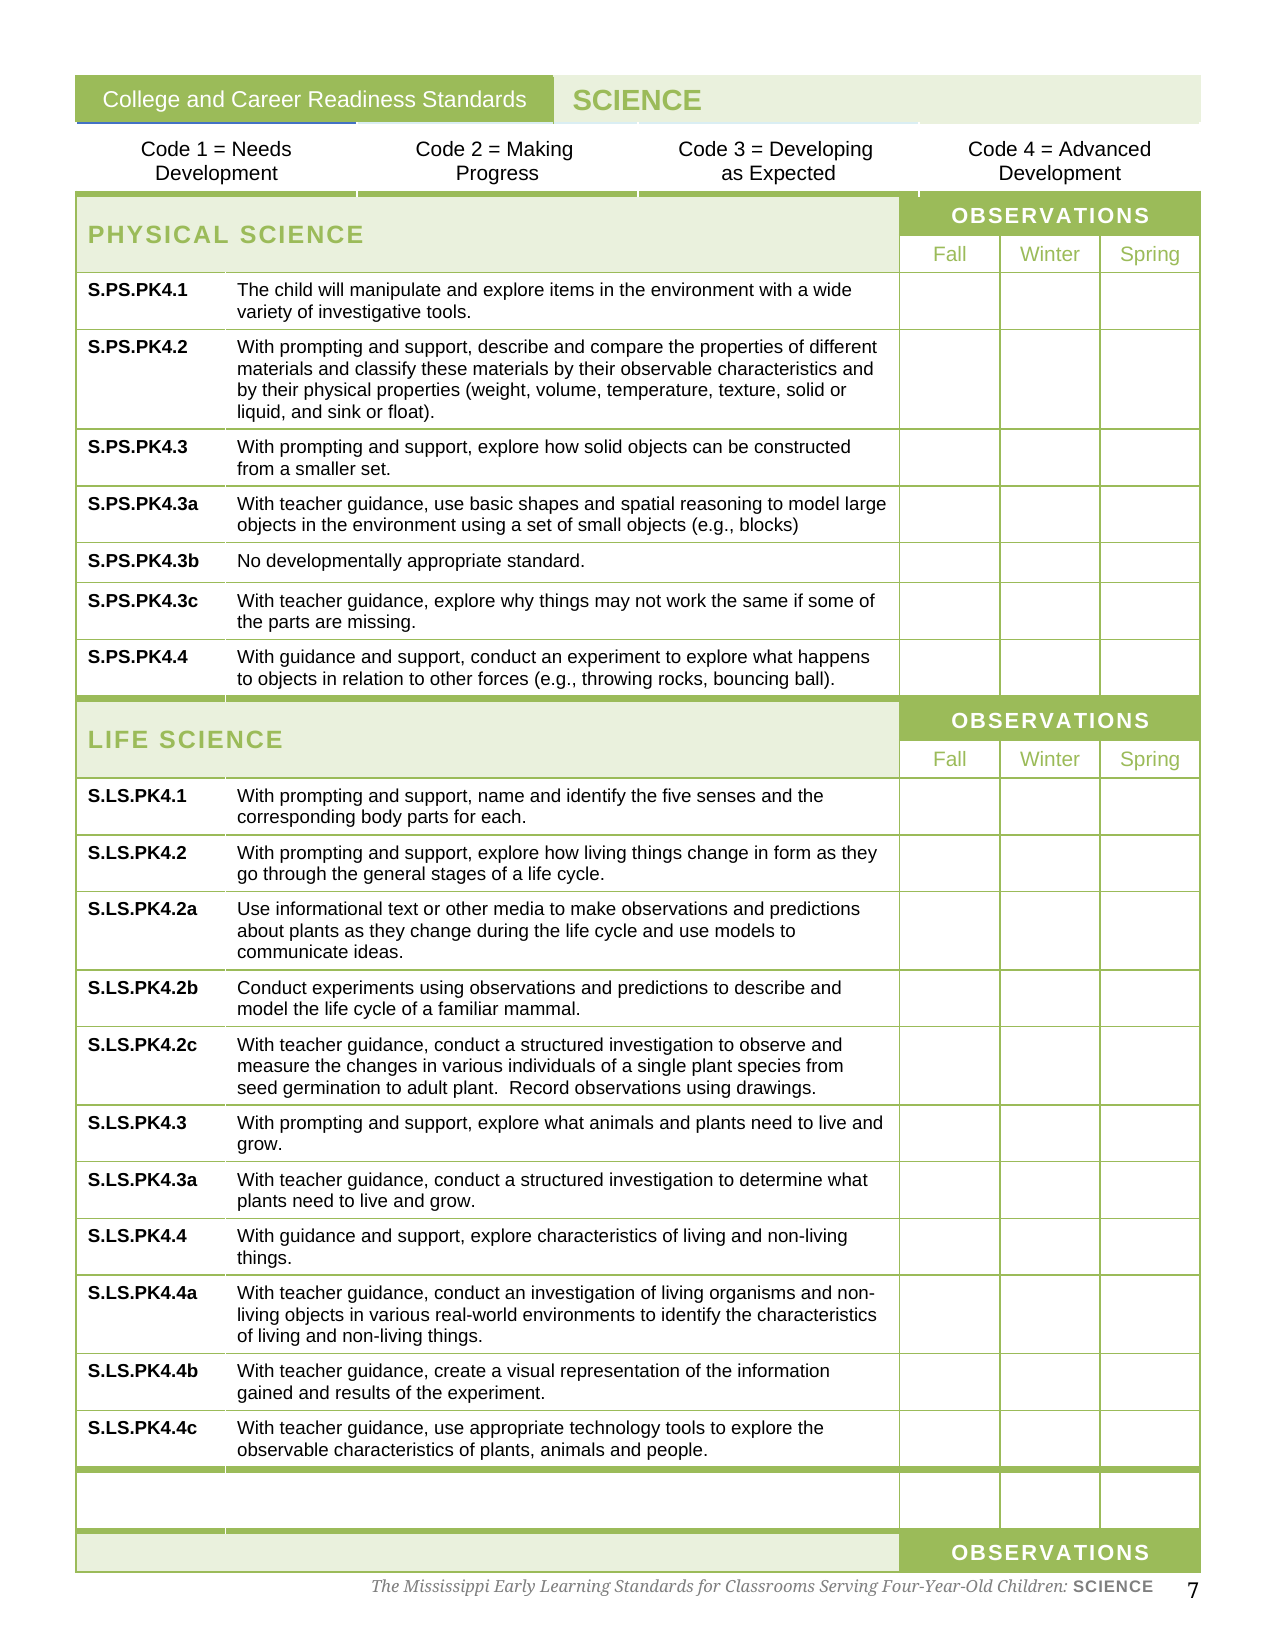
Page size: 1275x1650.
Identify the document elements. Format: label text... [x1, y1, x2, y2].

table_cell Code 2 = Making Progress [358, 124, 637, 191]
table_cell [1001, 1027, 1099, 1104]
table_cell [1101, 543, 1199, 582]
table_cell [1101, 1411, 1199, 1466]
table_cell S.LS.PK4.2c [77, 1027, 225, 1104]
table_cell [900, 273, 999, 328]
table_cell S.LS.PK4.4c [77, 1411, 225, 1466]
table_cell OBSERVATIONS [900, 702, 1199, 739]
table_cell [1001, 330, 1099, 428]
table_cell With prompting and support, name and identify the five senses and the corresponding body parts for each. [226, 779, 899, 834]
table_cell [1001, 583, 1099, 639]
table_cell [1101, 971, 1199, 1026]
table_cell [1101, 640, 1199, 695]
table_cell Winter [1001, 236, 1099, 272]
table_cell S.LS.PK4.4a [77, 1276, 225, 1353]
table_cell [1001, 779, 1099, 834]
table_cell [1001, 836, 1099, 891]
table_cell [900, 836, 999, 891]
table_cell [1001, 892, 1099, 969]
table_cell PHYSICAL SCIENCE [77, 197, 899, 272]
table_cell With teacher guidance, use appropriate technology tools to explore the observable characteristics of plants, animals and people. [226, 1411, 899, 1466]
table_cell [1001, 1219, 1099, 1274]
table_cell With teacher guidance, conduct a structured investigation to determine what plants need to live and grow. [226, 1162, 899, 1218]
table_cell [900, 1106, 999, 1161]
table_cell S.LS.PK4.3a [77, 1162, 225, 1218]
table_cell With prompting and support, explore how living things change in form as they go through the general stages of a life cycle. [226, 836, 899, 891]
table_cell With teacher guidance, create a visual representation of the information gained and results of the experiment. [226, 1354, 899, 1409]
table_cell [900, 971, 999, 1026]
table_cell [900, 1354, 999, 1409]
table_cell Conduct experiments using observations and predictions to describe and model the life cycle of a familiar mammal. [226, 971, 899, 1026]
table_cell [1001, 430, 1099, 485]
table_cell [900, 1473, 999, 1528]
table_cell [1001, 1473, 1099, 1528]
table_cell [1101, 836, 1199, 891]
table_cell S.LS.PK4.2a [77, 892, 225, 969]
table_cell With prompting and support, explore what animals and plants need to live and grow. [226, 1106, 899, 1161]
table_cell [1101, 430, 1199, 485]
table_cell [1001, 1354, 1099, 1409]
table_cell [1001, 273, 1099, 328]
table_cell With guidance and support, conduct an experiment to explore what happens to objects in relation to other forces (e.g., throwing rocks, bouncing ball). [226, 640, 899, 695]
table_cell With teacher guidance, explore why things may not work the same if some of the parts are missing. [226, 583, 899, 639]
table_cell Fall [900, 741, 999, 777]
table_cell LIFE SCIENCE [77, 702, 899, 777]
table_cell [900, 583, 999, 639]
table_cell [226, 1473, 899, 1528]
table_cell [1101, 779, 1199, 834]
table_cell S.PS.PK4.3 [77, 430, 225, 485]
table_cell [1101, 1162, 1199, 1218]
table_cell [1101, 1473, 1199, 1528]
table_cell [900, 487, 999, 542]
table_cell S.PS.PK4.3b [77, 543, 225, 582]
table_cell Code 3 = Developing as Expected [639, 124, 918, 191]
table_cell [1101, 1106, 1199, 1161]
table_cell OBSERVATIONS [900, 1534, 1199, 1571]
table_cell With prompting and support, explore how solid objects can be constructed from a smaller set. [226, 430, 899, 485]
table_cell [1001, 640, 1099, 695]
table_cell Spring [1101, 741, 1199, 777]
table_cell [900, 640, 999, 695]
table_cell S.LS.PK4.3 [77, 1106, 225, 1161]
table_cell [1101, 1027, 1199, 1104]
table_cell [1001, 1106, 1099, 1161]
table_cell S.PS.PK4.3c [77, 583, 225, 639]
table_cell [900, 1162, 999, 1218]
table_cell [1101, 892, 1199, 969]
table_cell With teacher guidance, conduct a structured investigation to observe and measure the changes in various individuals of a single plant species from seed germination to adult plant. Record observations using drawings. [226, 1027, 899, 1104]
table_cell [900, 330, 999, 428]
table_cell [900, 1411, 999, 1466]
table_cell S.PS.PK4.1 [77, 273, 225, 328]
table_header College and Career Readiness Standards [77, 77, 553, 122]
table_cell [900, 779, 999, 834]
table_cell [1001, 487, 1099, 542]
table_cell [1001, 543, 1099, 582]
table_cell The child will manipulate and explore items in the environment with a wide variety of investigative tools. [226, 273, 899, 328]
table_cell [900, 892, 999, 969]
table_cell [900, 543, 999, 582]
table_cell With teacher guidance, use basic shapes and spatial reasoning to model large objects in the environment using a set of small objects (e.g., blocks) [226, 487, 899, 542]
table_cell [900, 1027, 999, 1104]
table_header SCIENCE [554, 77, 1199, 122]
table_cell [1001, 1276, 1099, 1353]
table_cell [900, 430, 999, 485]
table_cell [1001, 1162, 1099, 1218]
table_cell With teacher guidance, conduct an investigation of living organisms and non-living objects in various real-world environments to identify the characteristics of living and non-living things. [226, 1276, 899, 1353]
table_cell S.LS.PK4.4b [77, 1354, 225, 1409]
table_cell [1101, 273, 1199, 328]
table_cell Code 4 = Advanced Development [920, 124, 1199, 191]
table_cell OBSERVATIONS [900, 197, 1199, 234]
table_cell Spring [1101, 236, 1199, 272]
table_cell S.PS.PK4.3a [77, 487, 225, 542]
table_cell S.PS.PK4.4 [77, 640, 225, 695]
table_cell Winter [1001, 741, 1099, 777]
table_cell [900, 1276, 999, 1353]
table_cell [1101, 330, 1199, 428]
table_cell With prompting and support, describe and compare the properties of different materials and classify these materials by their observable characteristics and by their physical properties (weight, volume, temperature, texture, solid or liquid, and sink or float). [226, 330, 899, 428]
table_cell [1101, 1276, 1199, 1353]
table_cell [77, 1534, 899, 1571]
table_cell S.LS.PK4.2 [77, 836, 225, 891]
table_cell Fall [900, 236, 999, 272]
table_cell [1001, 971, 1099, 1026]
table_cell With guidance and support, explore characteristics of living and non-living things. [226, 1219, 899, 1274]
table_cell [1101, 1354, 1199, 1409]
table_cell [1101, 487, 1199, 542]
table_cell Use informational text or other media to make observations and predictions about plants as they change during the life cycle and use models to communicate ideas. [226, 892, 899, 969]
table_cell [1101, 583, 1199, 639]
table_cell Code 1 = Needs Development [77, 124, 356, 191]
table_cell S.LS.PK4.4 [77, 1219, 225, 1274]
table_cell S.LS.PK4.1 [77, 779, 225, 834]
table_cell [1101, 1219, 1199, 1274]
table_cell S.LS.PK4.2b [77, 971, 225, 1026]
table_cell [77, 1473, 225, 1528]
table_cell No developmentally appropriate standard. [226, 543, 899, 582]
table_cell S.PS.PK4.2 [77, 330, 225, 428]
table_cell [900, 1219, 999, 1274]
table_cell [1001, 1411, 1099, 1466]
